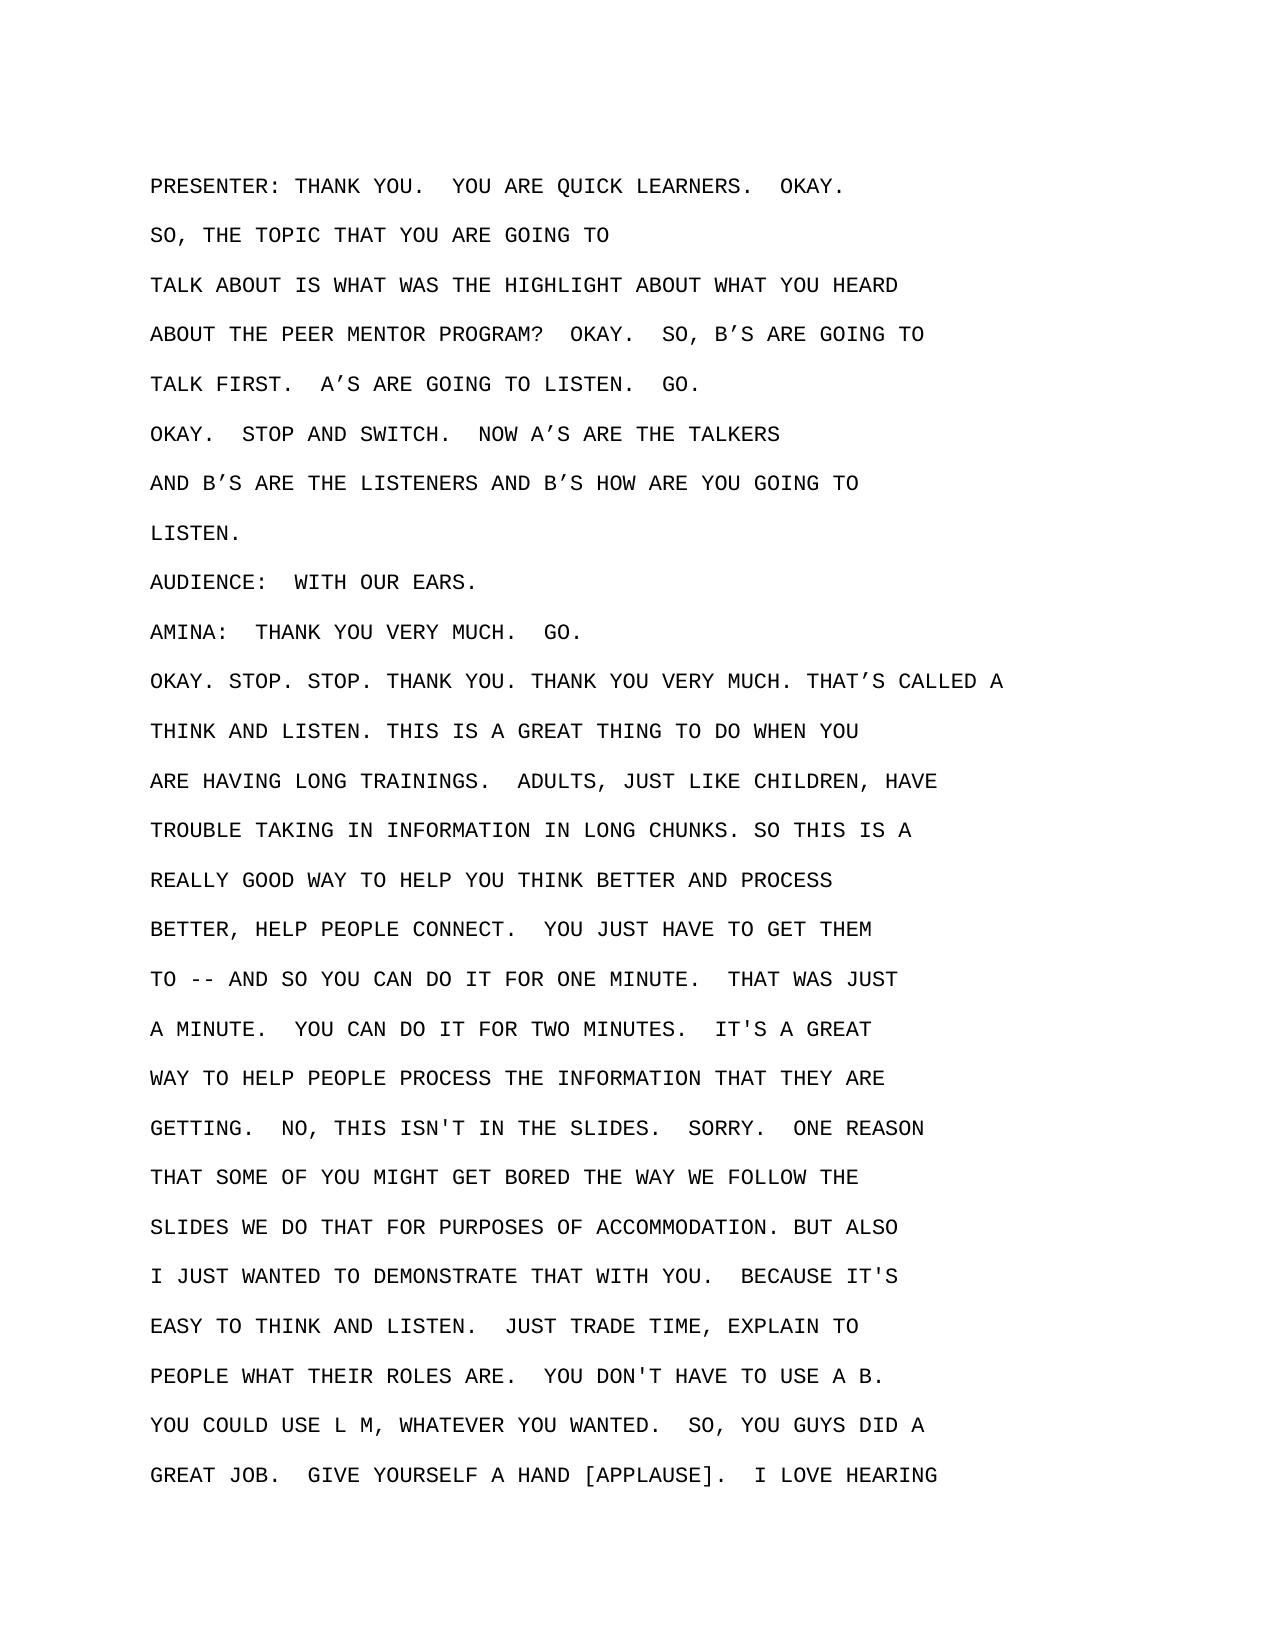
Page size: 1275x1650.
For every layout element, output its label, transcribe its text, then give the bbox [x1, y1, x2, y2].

text BETTER, HELP PEOPLE CONNECT. YOU JUST HAVE TO GET THEM [150, 918, 1125, 943]
text TO -- AND SO YOU CAN DO IT FOR ONE MINUTE. THAT WAS JUST [150, 968, 1125, 993]
text ARE HAVING LONG TRAININGS. ADULTS, JUST LIKE CHILDREN, HAVE [150, 770, 1125, 794]
text OKAY. STOP AND SWITCH. NOW A’S ARE THE TALKERS [150, 423, 1125, 447]
text AND B’S ARE THE LISTENERS AND B’S HOW ARE YOU GOING TO [150, 472, 1125, 497]
text TROUBLE TAKING IN INFORMATION IN LONG CHUNKS. SO THIS IS A [150, 819, 1125, 844]
text SO, THE TOPIC THAT YOU ARE GOING TO [150, 224, 1125, 249]
text PEOPLE WHAT THEIR ROLES ARE. YOU DON'T HAVE TO USE A B. [150, 1365, 1125, 1389]
text GETTING. NO, THIS ISN'T IN THE SLIDES. SORRY. ONE REASON [150, 1117, 1125, 1142]
text PRESENTER: THANK YOU. YOU ARE QUICK LEARNERS. OKAY. [150, 175, 1125, 199]
text YOU COULD USE L M, WHATEVER YOU WANTED. SO, YOU GUYS DID A [150, 1414, 1125, 1439]
text AUDIENCE: WITH OUR EARS. [150, 571, 1125, 596]
text REALLY GOOD WAY TO HELP YOU THINK BETTER AND PROCESS [150, 869, 1125, 894]
text THAT SOME OF YOU MIGHT GET BORED THE WAY WE FOLLOW THE [150, 1166, 1125, 1191]
text EASY TO THINK AND LISTEN. JUST TRADE TIME, EXPLAIN TO [150, 1315, 1125, 1340]
text LISTEN. [150, 522, 1125, 547]
text A MINUTE. YOU CAN DO IT FOR TWO MINUTES. IT'S A GREAT [150, 1018, 1125, 1042]
text ABOUT THE PEER MENTOR PROGRAM? OKAY. SO, B’S ARE GOING TO [150, 323, 1125, 348]
text THINK AND LISTEN. THIS IS A GREAT THING TO DO WHEN YOU [150, 720, 1125, 745]
text GREAT JOB. GIVE YOURSELF A HAND [APPLAUSE]. I LOVE HEARING [150, 1464, 1125, 1489]
text WAY TO HELP PEOPLE PROCESS THE INFORMATION THAT THEY ARE [150, 1067, 1125, 1092]
text TALK ABOUT IS WHAT WAS THE HIGHLIGHT ABOUT WHAT YOU HEARD [150, 274, 1125, 299]
text OKAY. STOP. STOP. THANK YOU. THANK YOU VERY MUCH. THAT’S CALLED A [150, 671, 1125, 695]
text TALK FIRST. A’S ARE GOING TO LISTEN. GO. [150, 373, 1125, 398]
text AMINA: THANK YOU VERY MUCH. GO. [150, 621, 1125, 646]
text SLIDES WE DO THAT FOR PURPOSES OF ACCOMMODATION. BUT ALSO [150, 1216, 1125, 1241]
text I JUST WANTED TO DEMONSTRATE THAT WITH YOU. BECAUSE IT'S [150, 1266, 1125, 1290]
